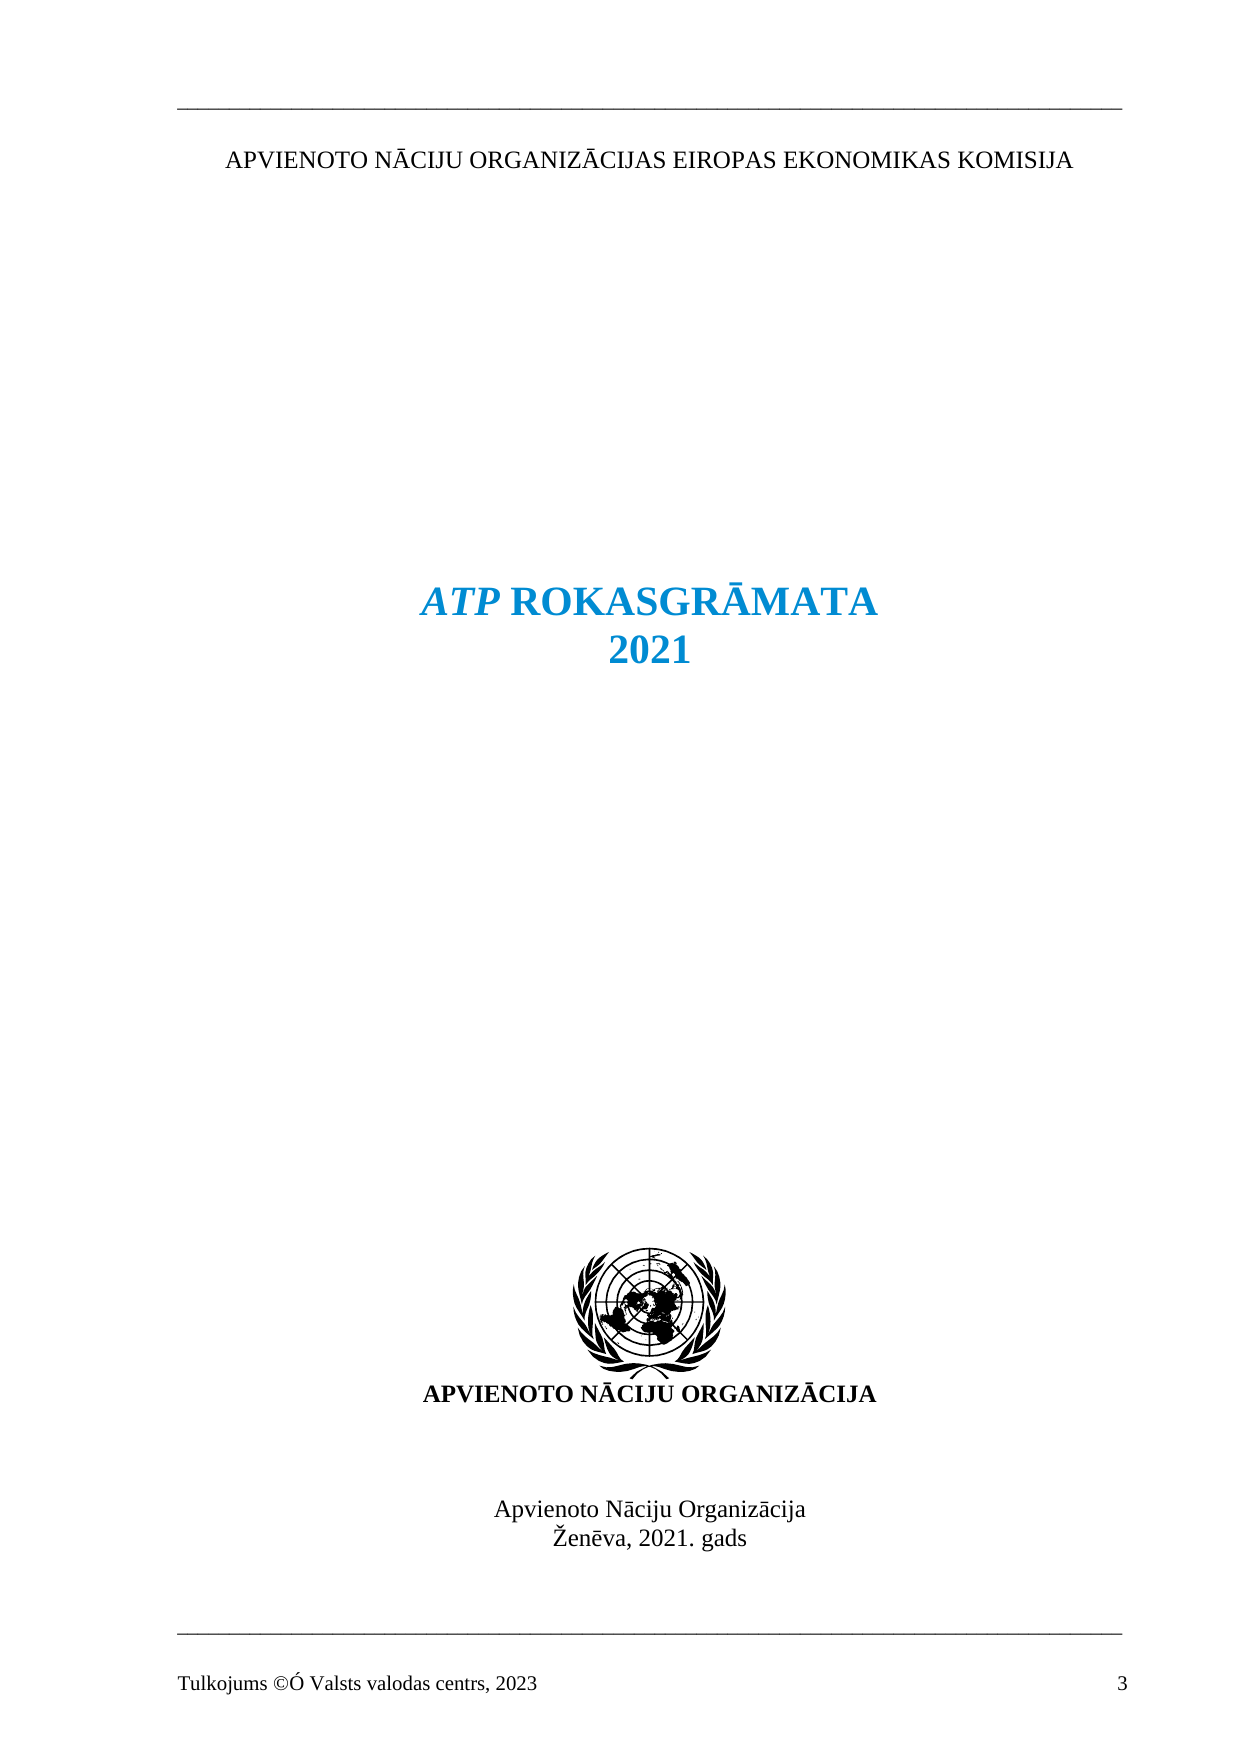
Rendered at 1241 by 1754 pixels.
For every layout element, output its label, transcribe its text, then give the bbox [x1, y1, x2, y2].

text ATP ROKASGRĀMATA [177, 577, 1122, 625]
text Ženēva, 2021. gads [177, 1523, 1122, 1552]
text APVIENOTO NĀCIJU ORGANIZĀCIJAS EIROPAS EKONOMIKAS KOMISIJA [177, 146, 1122, 174]
text 2021 [177, 625, 1122, 673]
text APVIENOTO NĀCIJU ORGANIZĀCIJA [177, 1379, 1122, 1408]
text Apvienoto Nāciju Organizācija [177, 1494, 1122, 1523]
